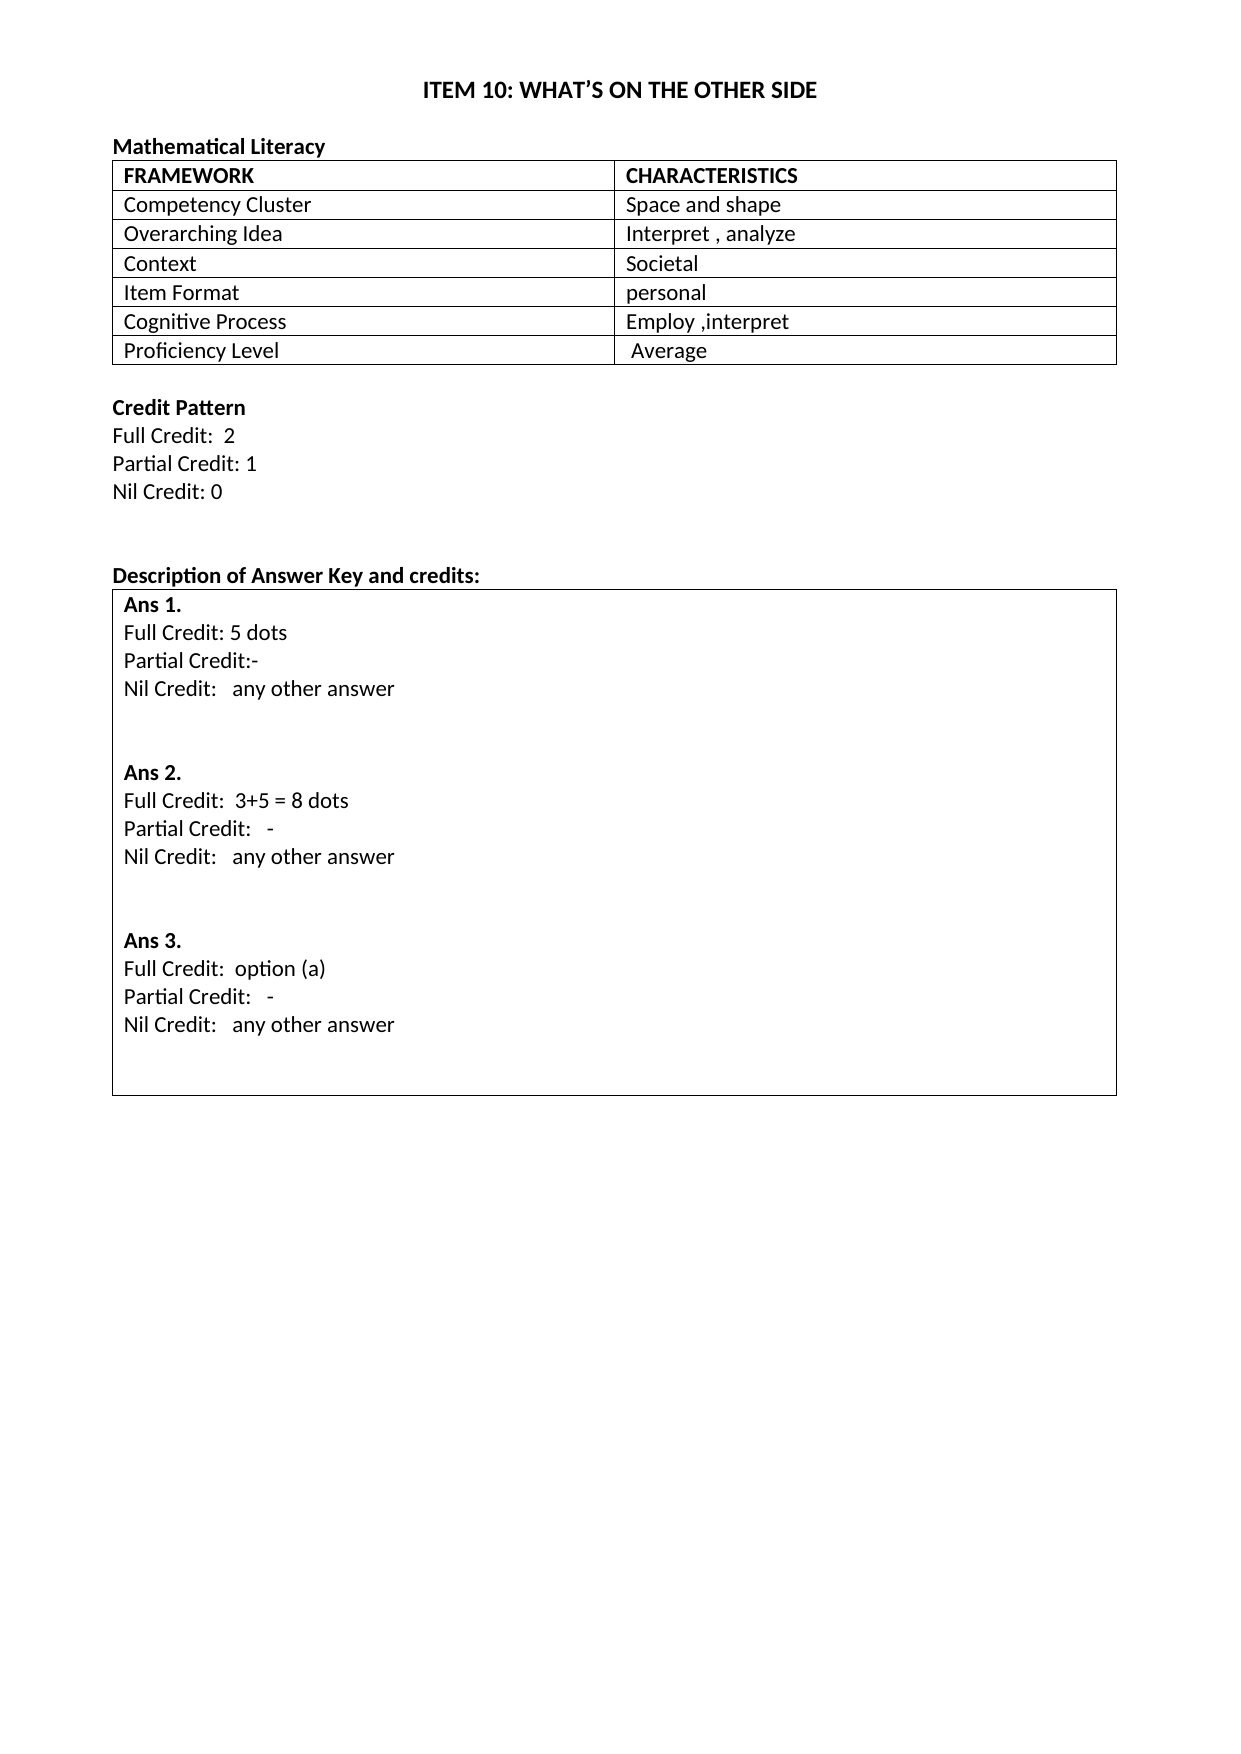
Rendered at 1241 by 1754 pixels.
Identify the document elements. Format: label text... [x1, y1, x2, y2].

table_header CHARACTERISTICS [615, 161, 1116, 189]
table_cell Proficiency Level [113, 336, 614, 364]
text Credit Pattern [112, 393, 1128, 421]
text Full Credit: 2 [112, 421, 1128, 449]
table_cell Employ ,interpret [615, 307, 1116, 335]
table_cell personal [615, 278, 1116, 306]
table_cell Cognitive Process [113, 307, 614, 335]
table_header Ans 1. Full Credit: 5 dots Partial Credit:- Nil Credit: any other answer Ans 2. Full Credit: 3+5 = 8 dots Partial Credit: - Nil Credit: any other answer Ans 3. Full Credit: option (a) Partial Credit: - Nil Credit: any other answer [113, 590, 1116, 1094]
table_cell Overarching Idea [113, 220, 614, 248]
text Description of Answer Key and credits: [112, 561, 1128, 589]
text Partial Credit: 1 [112, 449, 1128, 477]
table_cell Item Format [113, 278, 614, 306]
table_cell Average [615, 336, 1116, 364]
table_cell Context [113, 249, 614, 277]
table_cell Interpret , analyze [615, 220, 1116, 248]
text Mathematical Literacy [112, 132, 1128, 160]
table_header FRAMEWORK [113, 161, 614, 189]
text Nil Credit: 0 [112, 477, 1128, 505]
table_cell Societal [615, 249, 1116, 277]
table_cell Space and shape [615, 191, 1116, 218]
text ITEM 10: WHAT’S ON THE OTHER SIDE [112, 74, 1128, 104]
table_cell Competency Cluster [113, 191, 614, 218]
